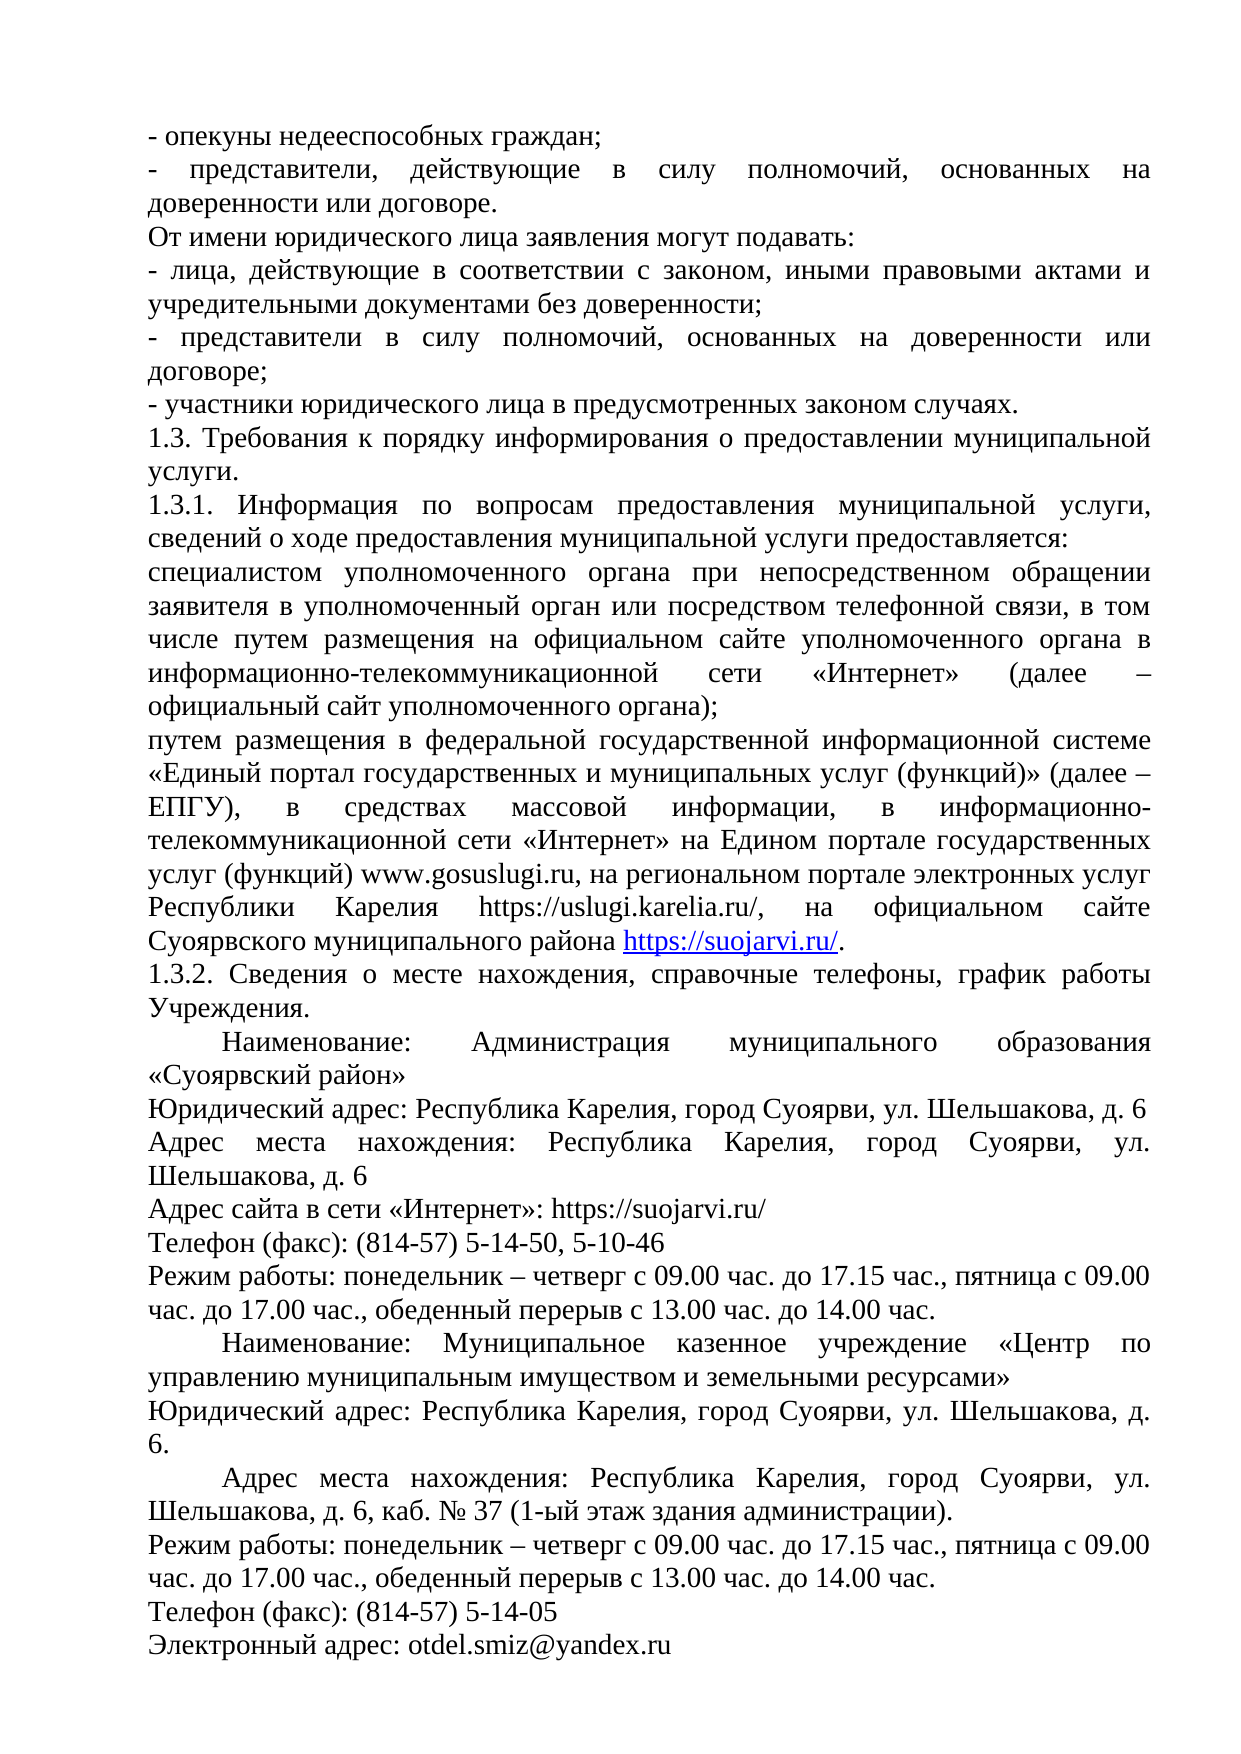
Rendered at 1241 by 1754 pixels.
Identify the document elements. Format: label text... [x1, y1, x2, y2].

text путем размещения в федеральной государственной информационной системе «Единый портал государственных и муниципальных услуг (функций)» (далее – ЕПГУ), в средствах массовой информации, в информационно-телекоммуникационной сети «Интернет» на Едином портале государственных услуг (функций) www.gosuslugi.ru, на региональном портале электронных услуг Республики Карелия https://uslugi.karelia.ru/, на официальном сайте Суоярвского муниципального района https://suojarvi.ru/. [148, 722, 1152, 957]
text - участники юридического лица в предусмотренных законом случаях. [148, 386, 1152, 420]
text Электронный адрес: otdel.smiz@yandex.ru [148, 1627, 1152, 1661]
text Адрес сайта в сети «Интернет»: https://suojarvi.ru/ [148, 1191, 1152, 1225]
text Режим работы: понедельник – четверг с 09.00 час. до 17.15 час., пятница с 09.00 час. до 17.00 час., обеденный перерыв с 13.00 час. до 14.00 час. [148, 1258, 1152, 1326]
text 1.3. Требования к порядку информирования о предоставлении муниципальной услуги. [148, 420, 1152, 487]
text 1.3.2. Сведения о месте нахождения, справочные телефоны, график работы Учреждения. [148, 957, 1152, 1024]
text - представители в силу полномочий, основанных на доверенности или договоре; [148, 319, 1152, 386]
text Телефон (факс): (814-57) 5-14-05 [148, 1594, 1152, 1627]
text - лица, действующие в соответствии с законом, иными правовыми актами и учредительными документами без доверенности; [148, 252, 1152, 319]
text - представители, действующие в силу полномочий, основанных на доверенности или договоре. [148, 152, 1152, 219]
text 1.3.1. Информация по вопросам предоставления муниципальной услуги, сведений о ходе предоставления муниципальной услуги предоставляется: [148, 487, 1152, 554]
text Наименование: Администрация муниципального образования «Суоярвский район» [148, 1024, 1152, 1091]
text Адрес места нахождения: Республика Карелия, город Суоярви, ул. Шельшакова, д. 6, каб. № 37 (1-ый этаж здания администрации). [148, 1460, 1152, 1527]
text специалистом уполномоченного органа при непосредственном обращении заявителя в уполномоченный орган или посредством телефонной связи, в том числе путем размещения на официальном сайте уполномоченного органа в информационно-телекоммуникационной сети «Интернет» (далее – официальный сайт уполномоченного органа); [148, 554, 1152, 722]
text Юридический адрес: Республика Карелия, город Суоярви, ул. Шельшакова, д. 6 [148, 1091, 1152, 1124]
text Наименование: Муниципальное казенное учреждение «Центр по управлению муниципальным имуществом и земельными ресурсами» [148, 1326, 1152, 1393]
text Телефон (факс): (814-57) 5-14-50, 5-10-46 [148, 1225, 1152, 1258]
text От имени юридического лица заявления могут подавать: [148, 219, 1152, 252]
text Режим работы: понедельник – четверг с 09.00 час. до 17.15 час., пятница с 09.00 час. до 17.00 час., обеденный перерыв с 13.00 час. до 14.00 час. [148, 1527, 1152, 1594]
text Юридический адрес: Республика Карелия, город Суоярви, ул. Шельшакова, д. 6. [148, 1393, 1152, 1460]
text Адрес места нахождения: Республика Карелия, город Суоярви, ул. Шельшакова, д. 6 [148, 1124, 1152, 1191]
text - опекуны недееспособных граждан; [148, 118, 1152, 152]
